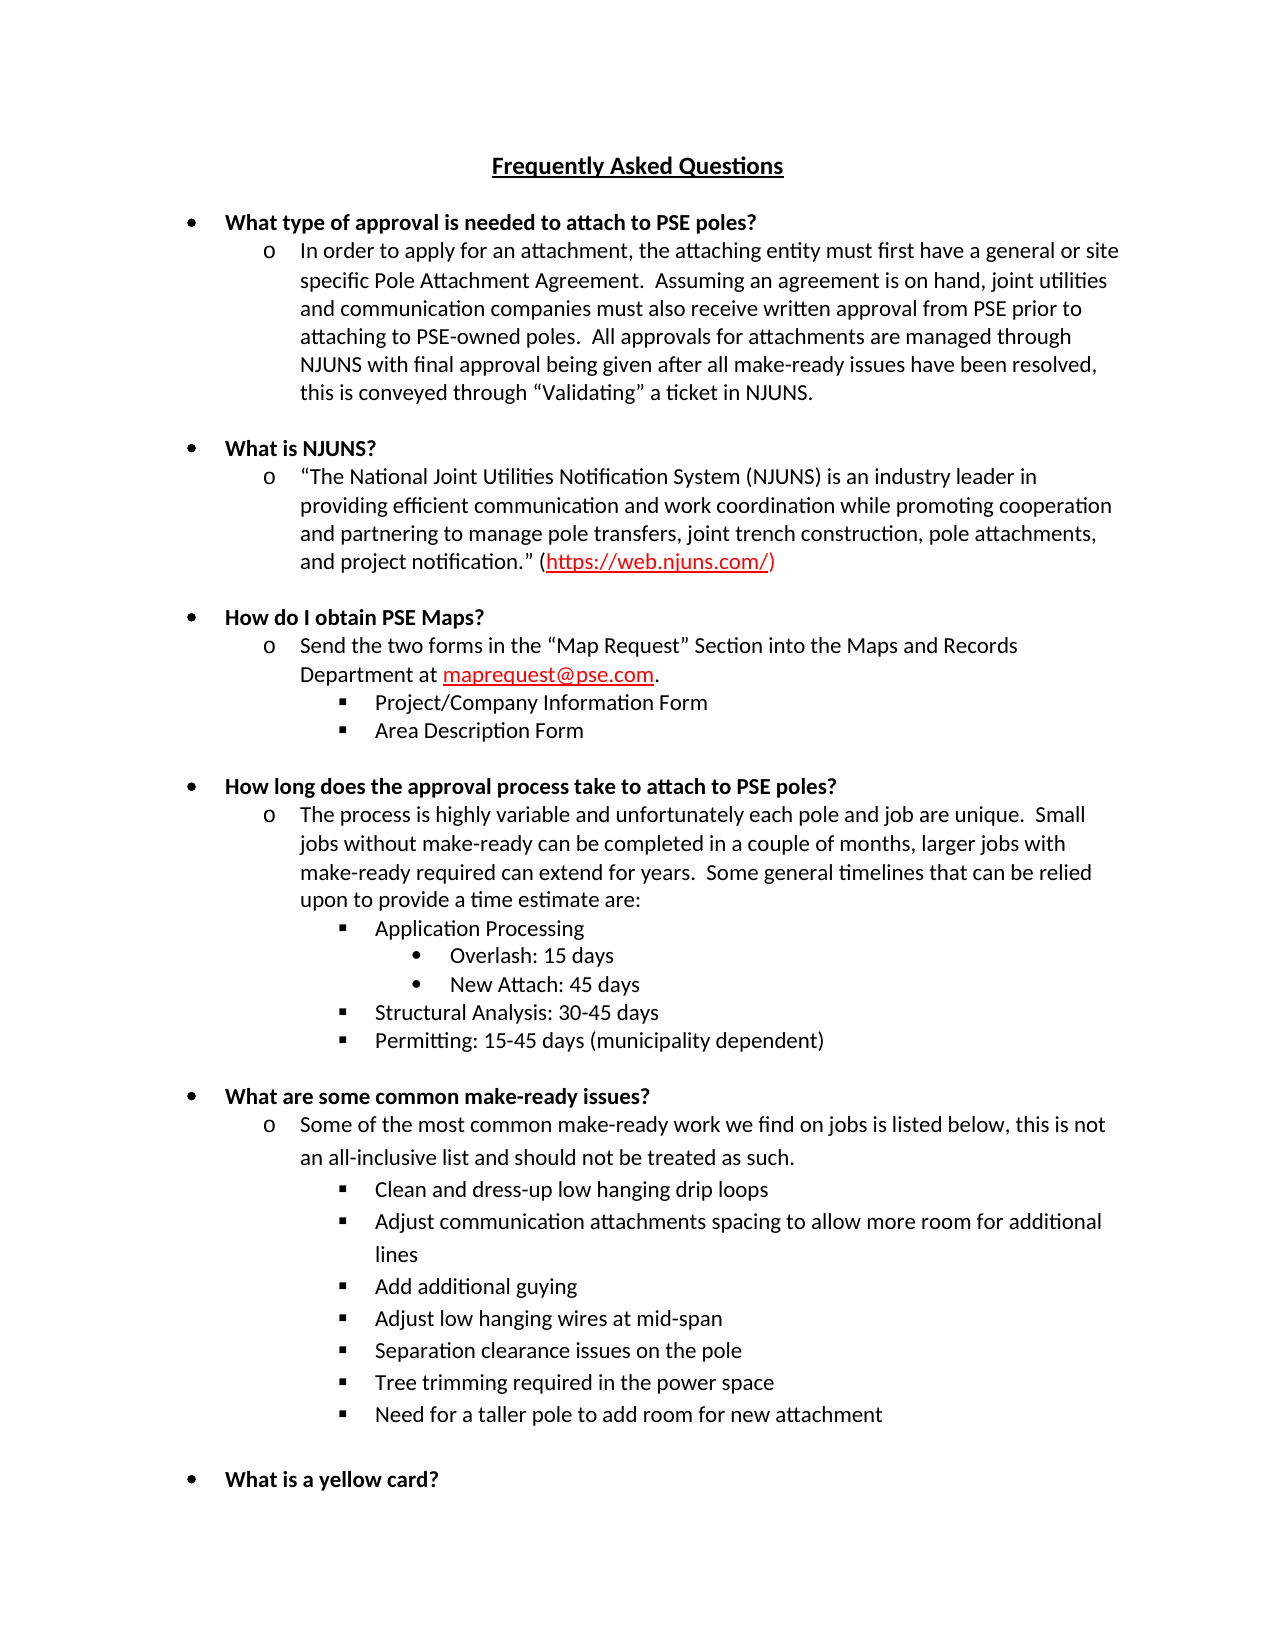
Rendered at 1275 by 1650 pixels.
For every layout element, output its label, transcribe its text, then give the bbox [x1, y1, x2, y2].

list Some of the most common make-ready work we find on jobs is listed below, this is not an all-inclusive list and should not be treated as such. [262, 1110, 1125, 1171]
list New Attach: 45 days [412, 970, 1125, 998]
list Overlash: 15 days [412, 942, 1125, 970]
list Clean and dress-up low hanging drip loops [337, 1175, 1125, 1203]
list Adjust low hanging wires at mid-span [337, 1304, 1125, 1332]
list Send the two forms in the “Map Request” Section into the Maps and Records Department at maprequest@pse.com. [262, 631, 1125, 688]
list What are some common make-ready issues? [187, 1082, 1125, 1110]
text Frequently Asked Questions [150, 150, 1125, 181]
list What is a yellow card? [187, 1465, 1125, 1493]
list Tree trimming required in the power space [337, 1368, 1125, 1396]
list What is NJUNS? [187, 434, 1125, 462]
list Project/Company Information Form [337, 688, 1125, 716]
list “The National Joint Utilities Notification System (NJUNS) is an industry leader in providing efficient communication and work coordination while promoting cooperation and partnering to manage pole transfers, joint trench construction, pole attachments, and project notification.” (https://web.njuns.com/) [262, 462, 1125, 575]
list How do I obtain PSE Maps? [187, 603, 1125, 631]
list Application Processing [337, 914, 1125, 942]
list How long does the approval process take to attach to PSE poles? [187, 772, 1125, 800]
list Adjust communication attachments spacing to allow more room for additional lines [337, 1207, 1125, 1268]
list Need for a taller pole to add room for new attachment [337, 1401, 1125, 1429]
list Area Description Form [337, 716, 1125, 744]
list In order to apply for an attachment, the attaching entity must first have a general or site specific Pole Attachment Agreement. Assuming an agreement is on hand, joint utilities and communication companies must also receive written approval from PSE prior to attaching to PSE-owned poles. All approvals for attachments are managed through NJUNS with final approval being given after all make-ready issues have been resolved, this is conveyed through “Validating” a ticket in NJUNS. [262, 237, 1125, 406]
list Add additional guying [337, 1272, 1125, 1300]
list The process is highly variable and unfortunately each pole and job are unique. Small jobs without make-ready can be completed in a couple of months, larger jobs with make-ready required can extend for years. Some general timelines that can be relied upon to provide a time estimate are: [262, 800, 1125, 914]
list Separation clearance issues on the pole [337, 1336, 1125, 1364]
list What type of approval is needed to attach to PSE poles? [187, 208, 1125, 237]
list Structural Analysis: 30-45 days [337, 998, 1125, 1026]
list Permitting: 15-45 days (municipality dependent) [337, 1026, 1125, 1054]
